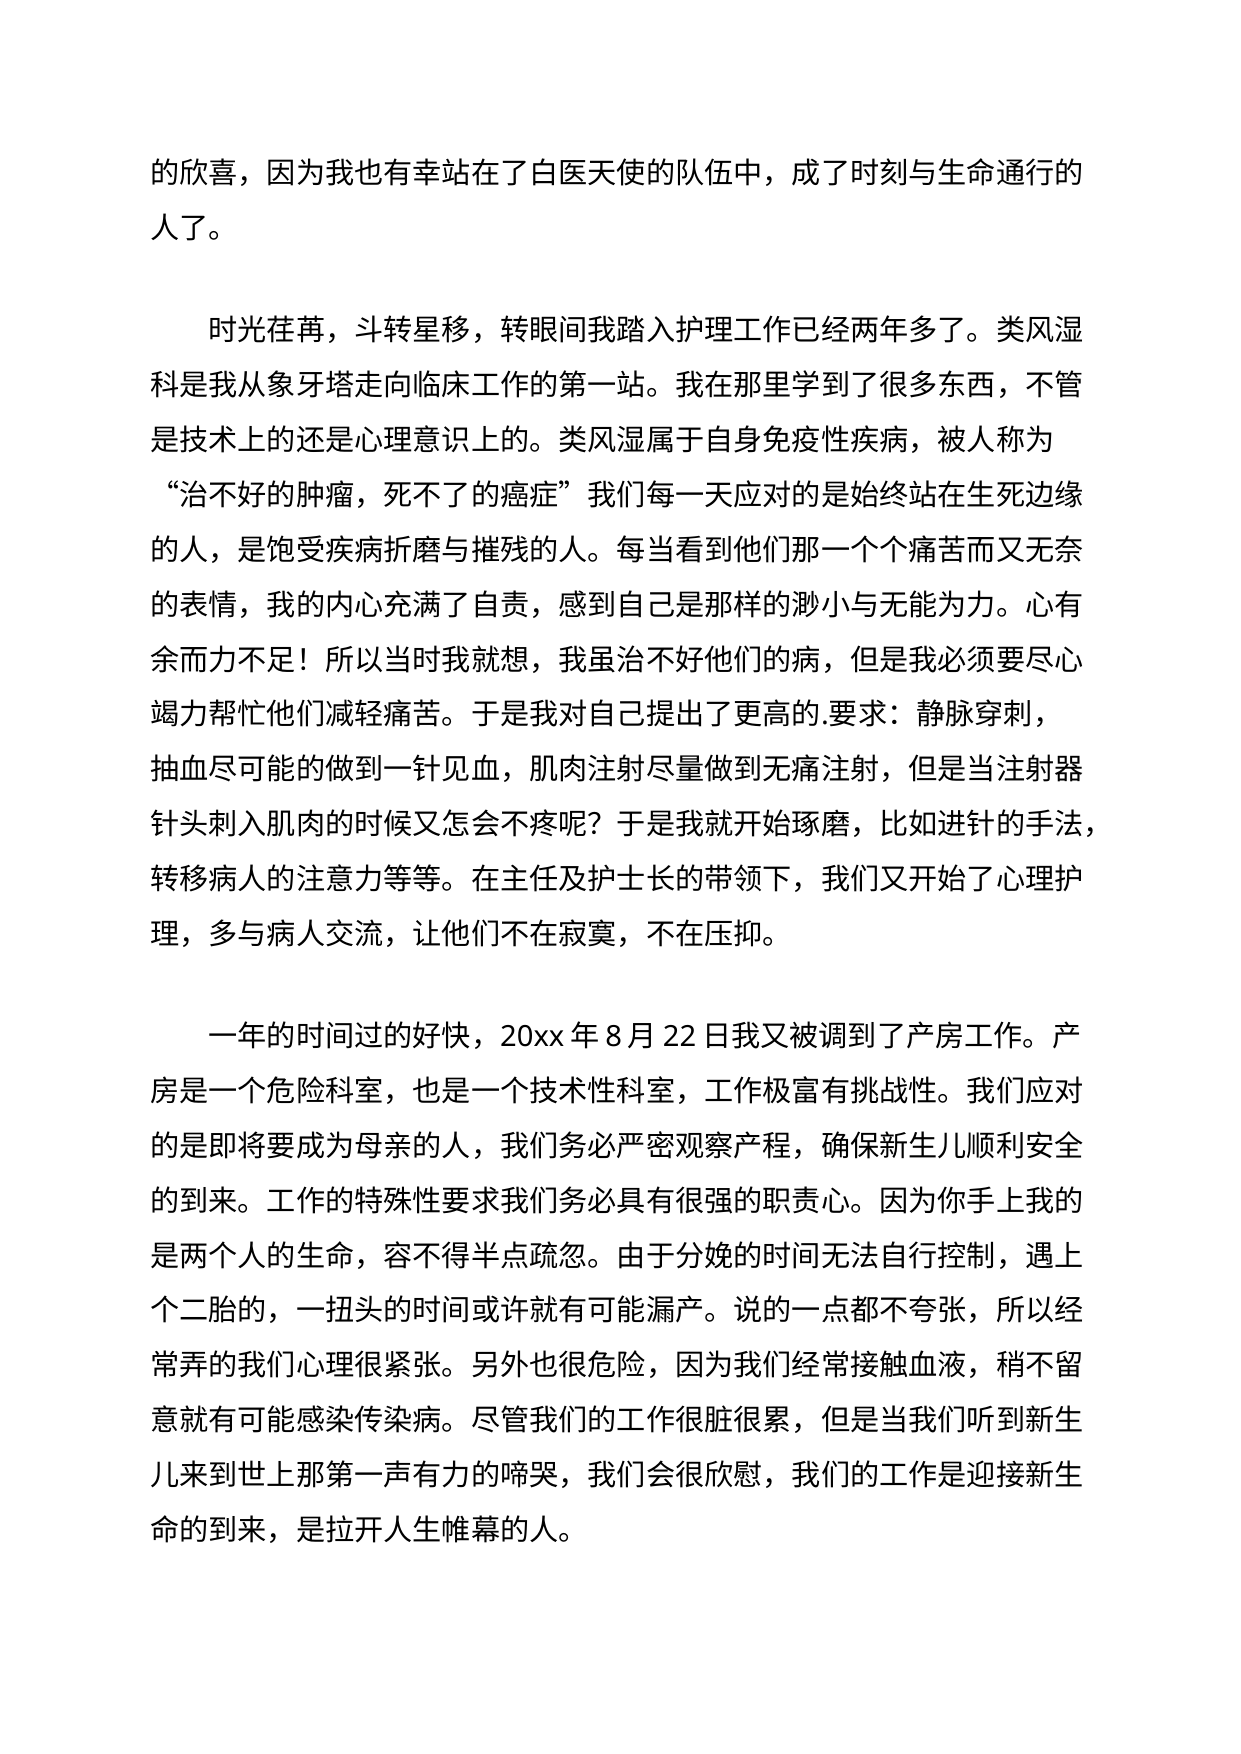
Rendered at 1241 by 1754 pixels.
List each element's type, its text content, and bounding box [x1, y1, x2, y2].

text 一年的时间过的好快，20xx年8月22日我又被调到了产房工作。产房是一个危险科室，也是一个技术性科室，工作极富有挑战性。我们应对的是即将要成为母亲的人，我们务必严密观察产程，确保新生儿顺利安全的到来。工作的特殊性要求我们务必具有很强的职责心。因为你手上我的是两个人的生命，容不得半点疏忽。由于分娩的时间无法自行控制，遇上个二胎的，一扭头的时间或许就有可能漏产。说的一点都不夸张，所以经常弄的我们心理很紧张。另外也很危险，因为我们经常接触血液，稍不留意就有可能感染传染病。尽管我们的工作很脏很累，但是当我们听到新生儿来到世上那第一声有力的啼哭，我们会很欣慰，我们的工作是迎接新生命的到来，是拉开人生帷幕的人。 [150, 1012, 1090, 1549]
text 时光荏苒，斗转星移，转眼间我踏入护理工作已经两年多了。类风湿科是我从象牙塔走向临床工作的第一站。我在那里学到了很多东西，不管是技术上的还是心理意识上的。类风湿属于自身免疫性疾病，被人称为“治不好的肿瘤，死不了的癌症”我们每一天应对的是始终站在生死边缘的人，是饱受疾病折磨与摧残的人。每当看到他们那一个个痛苦而又无奈的表情，我的内心充满了自责，感到自己是那样的渺小与无能为力。心有余而力不足！所以当时我就想，我虽治不好他们的病，但是我必须要尽心竭力帮忙他们减轻痛苦。于是我对自己提出了更高的.要求：静脉穿刺，抽血尽可能的做到一针见血，肌肉注射尽量做到无痛注射，但是当注射器针头刺入肌肉的时候又怎会不疼呢？于是我就开始琢磨，比如进针的手法，转移病人的注意力等等。在主任及护士长的带领下，我们又开始了心理护理，多与病人交流，让他们不在寂寞，不在压抑。 [150, 307, 1090, 953]
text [150, 150, 1090, 247]
